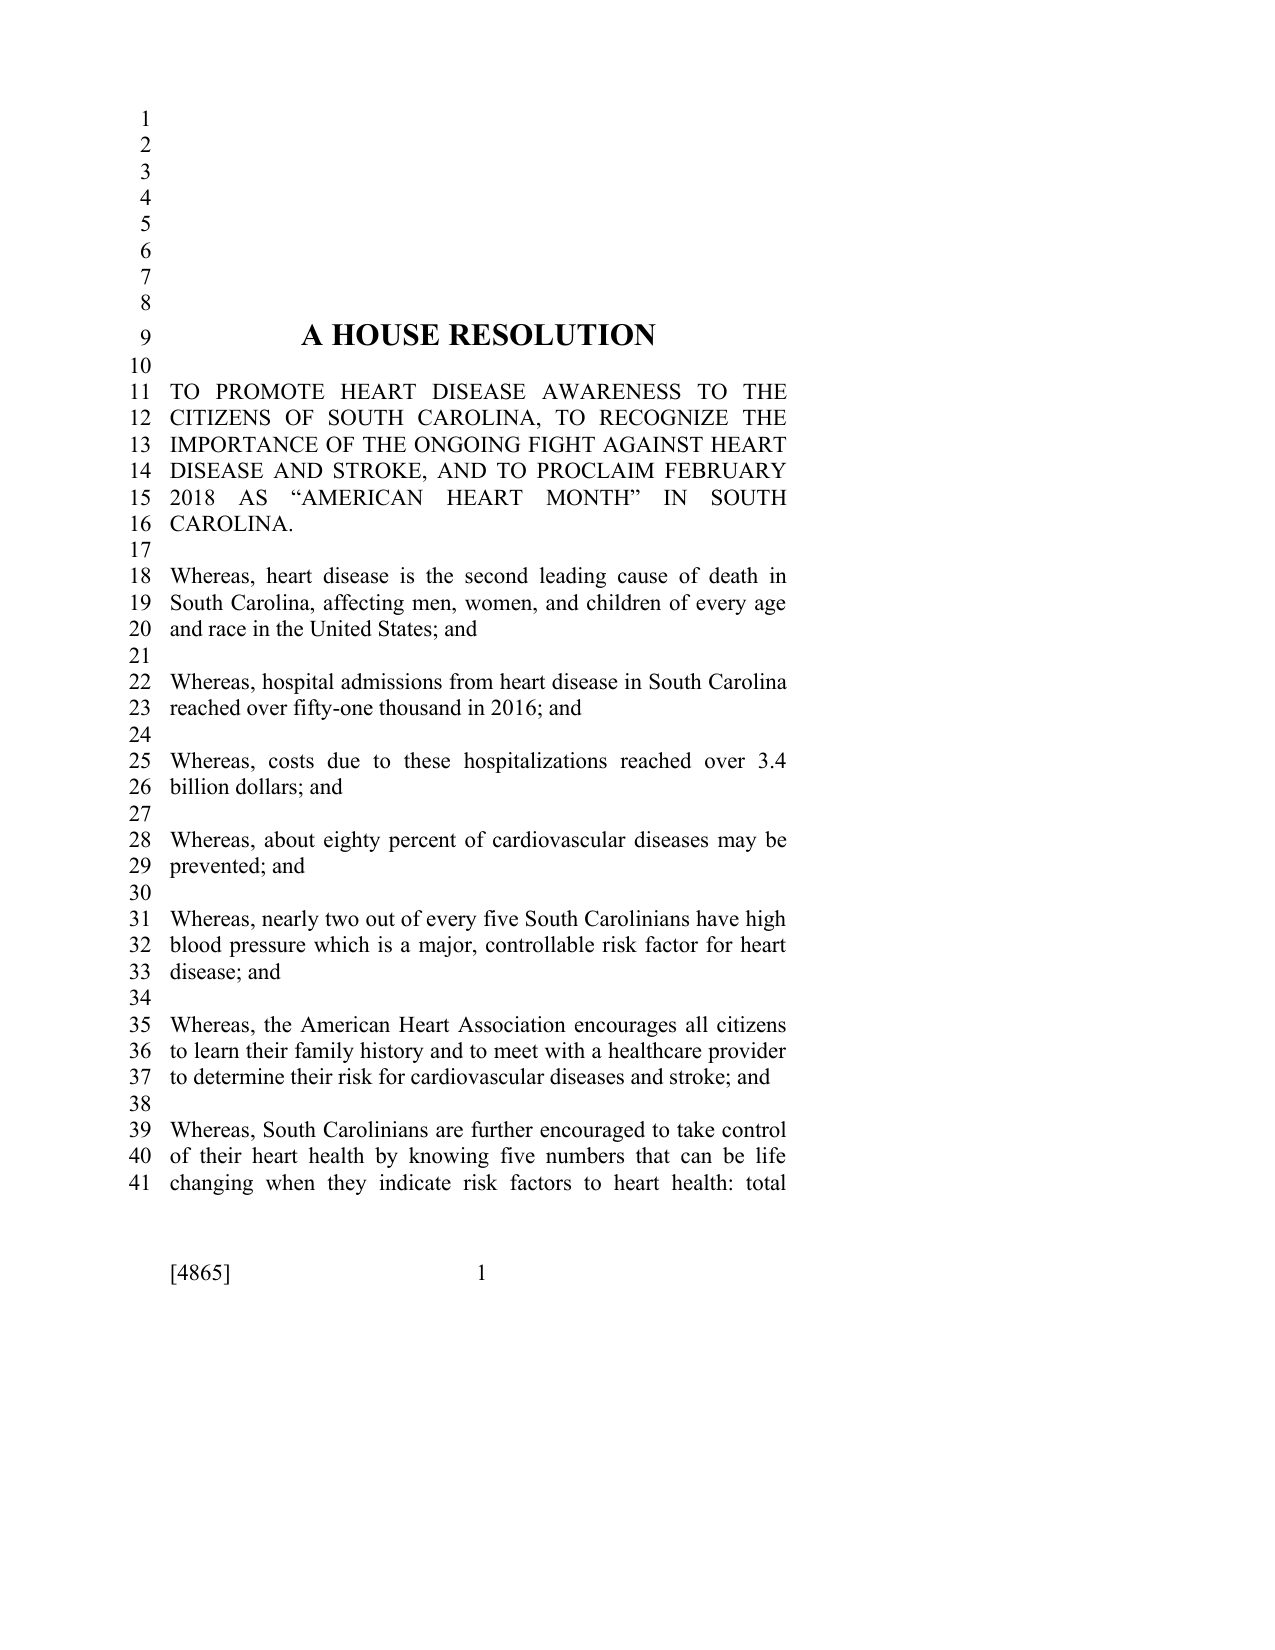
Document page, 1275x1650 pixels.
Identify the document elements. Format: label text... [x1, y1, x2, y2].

text Whereas, heart disease is the second leading cause of death in South Carolina, affecting men, women, and children of every age and race in the United States; and [169, 563, 787, 642]
text Whereas, hospital admissions from heart disease in South Carolina reached over fifty-one thousand in 2016; and [169, 668, 787, 721]
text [169, 1116, 787, 1195]
text Whereas, nearly two out of every five South Carolinians have high blood pressure which is a major, controllable risk factor for heart disease; and [169, 905, 787, 984]
text Whereas, about eighty percent of cardiovascular diseases may be prevented; and [169, 826, 787, 879]
text A HOUSE RESOLUTION [169, 316, 787, 352]
text TO PROMOTE HEART DISEASE AWARENESS TO THE CITIZENS OF SOUTH CAROLINA, TO RECOGNIZE THE IMPORTANCE OF THE ONGOING FIGHT AGAINST HEART DISEASE AND STROKE, AND TO PROCLAIM FEBRUARY 2018 AS “AMERICAN HEART MONTH” IN SOUTH CAROLINA. [169, 378, 787, 536]
text Whereas, costs due to these hospitalizations reached over 3.4 billion dollars; and [169, 747, 787, 800]
text Whereas, the American Heart Association encourages all citizens to learn their family history and to meet with a healthcare provider to determine their risk for cardiovascular diseases and stroke; and [169, 1011, 787, 1090]
